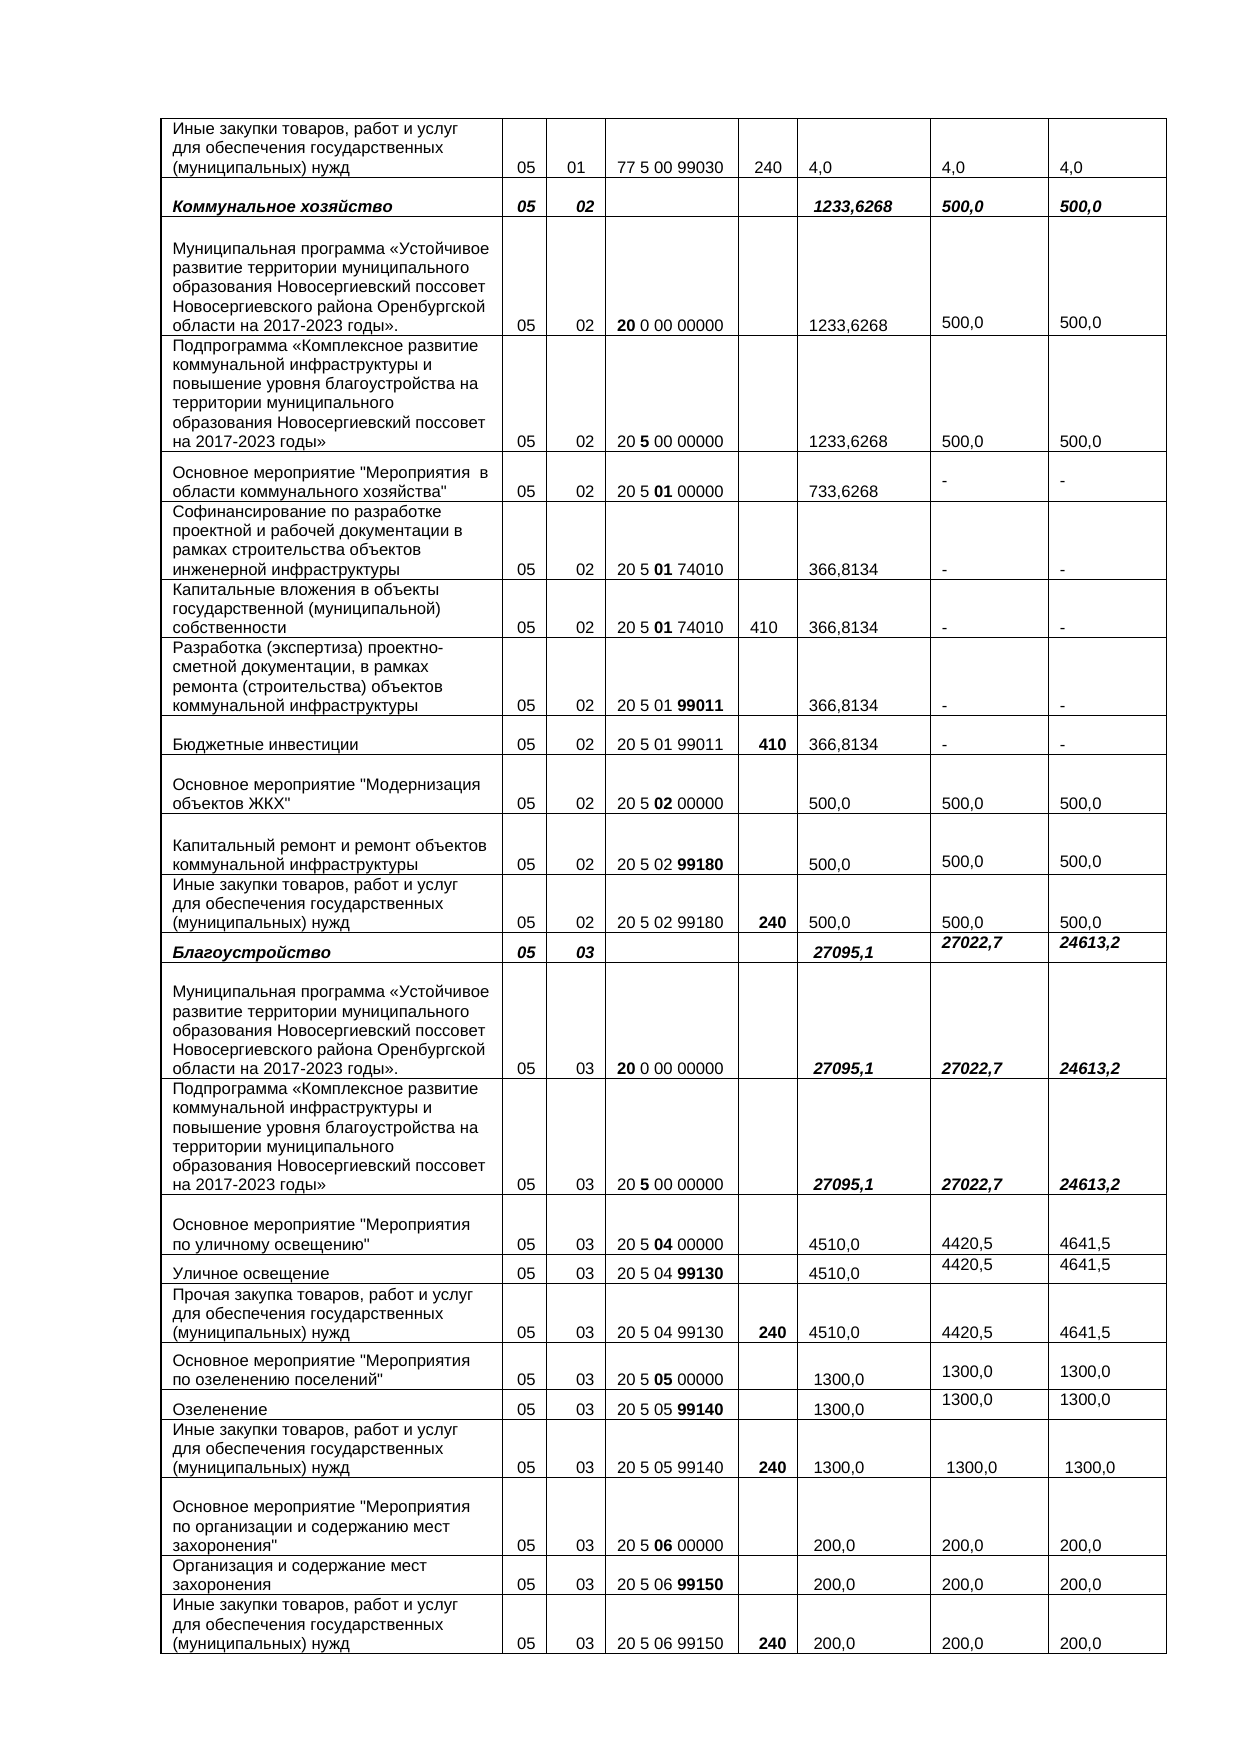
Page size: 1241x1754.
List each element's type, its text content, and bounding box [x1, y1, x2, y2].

table_cell 240 [739, 1595, 797, 1653]
table_cell - [931, 638, 1048, 715]
table_cell 20 5 01 74010 [606, 502, 738, 578]
table_cell 02 [547, 580, 605, 637]
table_cell 05 [503, 1556, 546, 1594]
table_cell 77 5 00 99030 [606, 119, 738, 177]
table_cell 1300,0 [931, 1420, 1048, 1477]
table_cell 01 [547, 119, 605, 177]
table_cell - [931, 452, 1048, 501]
table_cell 20 5 00 00000 [606, 336, 738, 451]
table_cell 20 0 00 00000 [606, 217, 738, 335]
table_cell 200,0 [798, 1595, 930, 1653]
table_cell Озеленение [162, 1390, 502, 1418]
table_cell Коммунальное хозяйство [162, 178, 502, 216]
table_cell 02 [547, 814, 605, 874]
table_cell 200,0 [931, 1478, 1048, 1555]
table_cell 03 [547, 1255, 605, 1283]
table_cell 03 [547, 1478, 605, 1555]
table_cell - [931, 716, 1048, 754]
table_cell 03 [547, 1343, 605, 1389]
table_cell 20 5 06 99150 [606, 1556, 738, 1594]
table_cell [739, 933, 797, 962]
table_cell 1300,0 [1049, 1390, 1166, 1418]
table_cell 366,8134 [798, 716, 930, 754]
table_cell [739, 452, 797, 501]
table_cell [739, 336, 797, 451]
table_cell 200,0 [1049, 1478, 1166, 1555]
table_cell 4,0 [931, 119, 1048, 177]
table_cell 05 [503, 716, 546, 754]
table_cell 200,0 [1049, 1595, 1166, 1653]
table_cell [739, 963, 797, 1078]
table_cell Иные закупки товаров, работ и услуг для обеспечения государственных (муниципальных) нужд [162, 1595, 502, 1653]
table_cell 4641,5 [1049, 1284, 1166, 1342]
table_cell 05 [503, 217, 546, 335]
table_cell [739, 1195, 797, 1253]
table_cell [606, 933, 738, 962]
table_cell - [931, 580, 1048, 637]
table_cell 02 [547, 178, 605, 216]
table_cell 1300,0 [798, 1420, 930, 1477]
table_cell 02 [547, 875, 605, 932]
table_cell [739, 1556, 797, 1594]
table_cell 500,0 [1049, 814, 1166, 874]
table_cell 500,0 [931, 755, 1048, 813]
table_cell 410 [739, 580, 797, 637]
table_cell 05 [503, 814, 546, 874]
table_cell 03 [547, 1195, 605, 1253]
table_cell Организация и содержание мест захоронения [162, 1556, 502, 1594]
table_cell - [1049, 638, 1166, 715]
table_cell 4420,5 [931, 1195, 1048, 1253]
table_cell 4510,0 [798, 1195, 930, 1253]
table_cell 05 [503, 1195, 546, 1253]
table_cell 4420,5 [931, 1284, 1048, 1342]
table_cell 500,0 [798, 755, 930, 813]
table_cell Муниципальная программа «Устойчивое развитие территории муниципального образования Новосергиевский поссовет Новосергиевского района Оренбургской области на 2017-2023 годы». [162, 963, 502, 1078]
table_cell 20 5 04 99130 [606, 1284, 738, 1342]
table_cell 02 [547, 502, 605, 578]
table_cell - [1049, 716, 1166, 754]
table_cell 27022,7 [931, 1079, 1048, 1194]
table_cell 03 [547, 1284, 605, 1342]
table_cell 240 [739, 1284, 797, 1342]
table_cell 20 5 05 99140 [606, 1390, 738, 1418]
table_cell 20 5 05 99140 [606, 1420, 738, 1477]
table_cell Иные закупки товаров, работ и услуг для обеспечения государственных (муниципальных) нужд [162, 1420, 502, 1477]
table_cell 500,0 [931, 814, 1048, 874]
table_cell 1233,6268 [798, 178, 930, 216]
table_cell 4420,5 [931, 1255, 1048, 1283]
table_cell Подпрограмма «Комплексное развитие коммунальной инфраструктуры и повышение уровня благоустройства на территории муниципального образования Новосергиевский поссовет на 2017-2023 годы» [162, 336, 502, 451]
table_cell 200,0 [931, 1556, 1048, 1594]
table_cell 410 [739, 716, 797, 754]
table_cell 27095,1 [798, 963, 930, 1078]
table_cell 200,0 [798, 1556, 930, 1594]
table_cell 05 [503, 119, 546, 177]
table_cell 500,0 [1049, 755, 1166, 813]
table_cell 02 [547, 336, 605, 451]
table_cell 20 5 01 74010 [606, 580, 738, 637]
table_cell Софинансирование по разработке проектной и рабочей документации в рамках строительства объектов инженерной инфраструктуры [162, 502, 502, 578]
table_cell Бюджетные инвестиции [162, 716, 502, 754]
table_cell [739, 178, 797, 216]
table_cell Подпрограмма «Комплексное развитие коммунальной инфраструктуры и повышение уровня благоустройства на территории муниципального образования Новосергиевский поссовет на 2017-2023 годы» [162, 1079, 502, 1194]
table_cell Иные закупки товаров, работ и услуг для обеспечения государственных (муниципальных) нужд [162, 875, 502, 932]
table_cell 500,0 [931, 875, 1048, 932]
table_cell 03 [547, 1595, 605, 1653]
table_cell 500,0 [798, 875, 930, 932]
table_cell 240 [739, 1420, 797, 1477]
table_cell Иные закупки товаров, работ и услуг для обеспечения государственных (муниципальных) нужд [162, 119, 502, 177]
table_cell 366,8134 [798, 502, 930, 578]
table_cell 03 [547, 1390, 605, 1418]
table_cell [739, 502, 797, 578]
table_cell 05 [503, 875, 546, 932]
table_cell 1233,6268 [798, 336, 930, 451]
table_cell Основное мероприятие "Мероприятия по уличному освещению" [162, 1195, 502, 1253]
table_cell 500,0 [1049, 336, 1166, 451]
table_cell Уличное освещение [162, 1255, 502, 1283]
table_cell 4641,5 [1049, 1255, 1166, 1283]
table_cell 500,0 [931, 178, 1048, 216]
table_cell [739, 1390, 797, 1418]
table_cell 500,0 [931, 336, 1048, 451]
table_cell 24613,2 [1049, 1079, 1166, 1194]
table_cell 05 [503, 502, 546, 578]
table_cell - [1049, 502, 1166, 578]
table_cell 500,0 [1049, 217, 1166, 335]
table_cell 24613,2 [1049, 963, 1166, 1078]
table_cell 05 [503, 336, 546, 451]
table_cell 05 [503, 580, 546, 637]
table_cell 1300,0 [1049, 1420, 1166, 1477]
table_cell Основное мероприятие "Модернизация объектов ЖКХ" [162, 755, 502, 813]
table_cell 20 5 05 00000 [606, 1343, 738, 1389]
table_cell 240 [739, 119, 797, 177]
table_cell 27095,1 [798, 933, 930, 962]
table_cell 05 [503, 1343, 546, 1389]
table_cell 20 5 01 99011 [606, 638, 738, 715]
table_cell 27095,1 [798, 1079, 930, 1194]
table_cell 02 [547, 716, 605, 754]
table_cell 20 5 02 99180 [606, 814, 738, 874]
table_cell 03 [547, 963, 605, 1078]
table_cell 200,0 [798, 1478, 930, 1555]
table_cell 27022,7 [931, 963, 1048, 1078]
table_cell 20 5 02 00000 [606, 755, 738, 813]
table_cell Основное мероприятие "Мероприятия по организации и содержанию мест захоронения" [162, 1478, 502, 1555]
table_cell Благоустройство [162, 933, 502, 962]
table_cell [739, 755, 797, 813]
table_cell [739, 1255, 797, 1283]
table_cell - [1049, 452, 1166, 501]
table_cell [739, 217, 797, 335]
table_cell 05 [503, 1255, 546, 1283]
table_cell 20 5 06 99150 [606, 1595, 738, 1653]
table_cell 4,0 [1049, 119, 1166, 177]
table_cell Основное мероприятие "Мероприятия в области коммунального хозяйства" [162, 452, 502, 501]
table_cell 1300,0 [798, 1390, 930, 1418]
table_cell 4510,0 [798, 1284, 930, 1342]
table_cell 02 [547, 452, 605, 501]
table_cell - [1049, 580, 1166, 637]
table_cell 4,0 [798, 119, 930, 177]
table_cell 20 5 01 99011 [606, 716, 738, 754]
table_cell 05 [503, 1079, 546, 1194]
table_cell 03 [547, 1420, 605, 1477]
table_cell 05 [503, 1420, 546, 1477]
table_cell 02 [547, 755, 605, 813]
table_cell Капитальный ремонт и ремонт объектов коммунальной инфраструктуры [162, 814, 502, 874]
table_cell 05 [503, 178, 546, 216]
table_cell 02 [547, 638, 605, 715]
table_cell 1233,6268 [798, 217, 930, 335]
table_cell 20 5 04 99130 [606, 1255, 738, 1283]
table_cell 500,0 [931, 217, 1048, 335]
table_cell Основное мероприятие "Мероприятия по озеленению поселений" [162, 1343, 502, 1389]
table_cell 366,8134 [798, 580, 930, 637]
table_cell 05 [503, 755, 546, 813]
table_cell 20 0 00 00000 [606, 963, 738, 1078]
table_cell 20 5 04 00000 [606, 1195, 738, 1253]
table_cell 05 [503, 452, 546, 501]
table_cell 20 5 00 00000 [606, 1079, 738, 1194]
table_cell 05 [503, 1595, 546, 1653]
table_cell 1300,0 [931, 1390, 1048, 1418]
table_cell 05 [503, 1284, 546, 1342]
table_cell 27022,7 [931, 933, 1048, 962]
table_cell 1300,0 [931, 1343, 1048, 1389]
table_cell 05 [503, 1478, 546, 1555]
table_cell 05 [503, 1390, 546, 1418]
table_cell 05 [503, 963, 546, 1078]
table_cell - [931, 502, 1048, 578]
table_cell [739, 814, 797, 874]
table_cell 500,0 [1049, 178, 1166, 216]
table_cell [739, 638, 797, 715]
table_cell [739, 1079, 797, 1194]
table_cell [606, 178, 738, 216]
table_cell 200,0 [931, 1595, 1048, 1653]
table_cell 03 [547, 933, 605, 962]
table_cell Разработка (экспертиза) проектно-сметной документации, в рамках ремонта (строительства) объектов коммунальной инфраструктуры [162, 638, 502, 715]
table_cell 733,6268 [798, 452, 930, 501]
table_cell 02 [547, 217, 605, 335]
table_cell Прочая закупка товаров, работ и услуг для обеспечения государственных (муниципальных) нужд [162, 1284, 502, 1342]
table_cell Капитальные вложения в объекты государственной (муниципальной) собственности [162, 580, 502, 637]
table_cell [739, 1478, 797, 1555]
table_cell 24613,2 [1049, 933, 1166, 962]
table_cell 4641,5 [1049, 1195, 1166, 1253]
table_cell 20 5 02 99180 [606, 875, 738, 932]
table_cell 05 [503, 638, 546, 715]
table_cell 1300,0 [1049, 1343, 1166, 1389]
table_cell 03 [547, 1556, 605, 1594]
table_cell Муниципальная программа «Устойчивое развитие территории муниципального образования Новосергиевский поссовет Новосергиевского района Оренбургской области на 2017-2023 годы». [162, 217, 502, 335]
table_cell 05 [503, 933, 546, 962]
table_cell 20 5 01 00000 [606, 452, 738, 501]
table_cell 1300,0 [798, 1343, 930, 1389]
table_cell 4510,0 [798, 1255, 930, 1283]
table_cell 366,8134 [798, 638, 930, 715]
table_cell [739, 1343, 797, 1389]
table_cell 500,0 [798, 814, 930, 874]
table_cell 03 [547, 1079, 605, 1194]
table_cell 240 [739, 875, 797, 932]
table_cell 20 5 06 00000 [606, 1478, 738, 1555]
table_cell 200,0 [1049, 1556, 1166, 1594]
table_cell 500,0 [1049, 875, 1166, 932]
